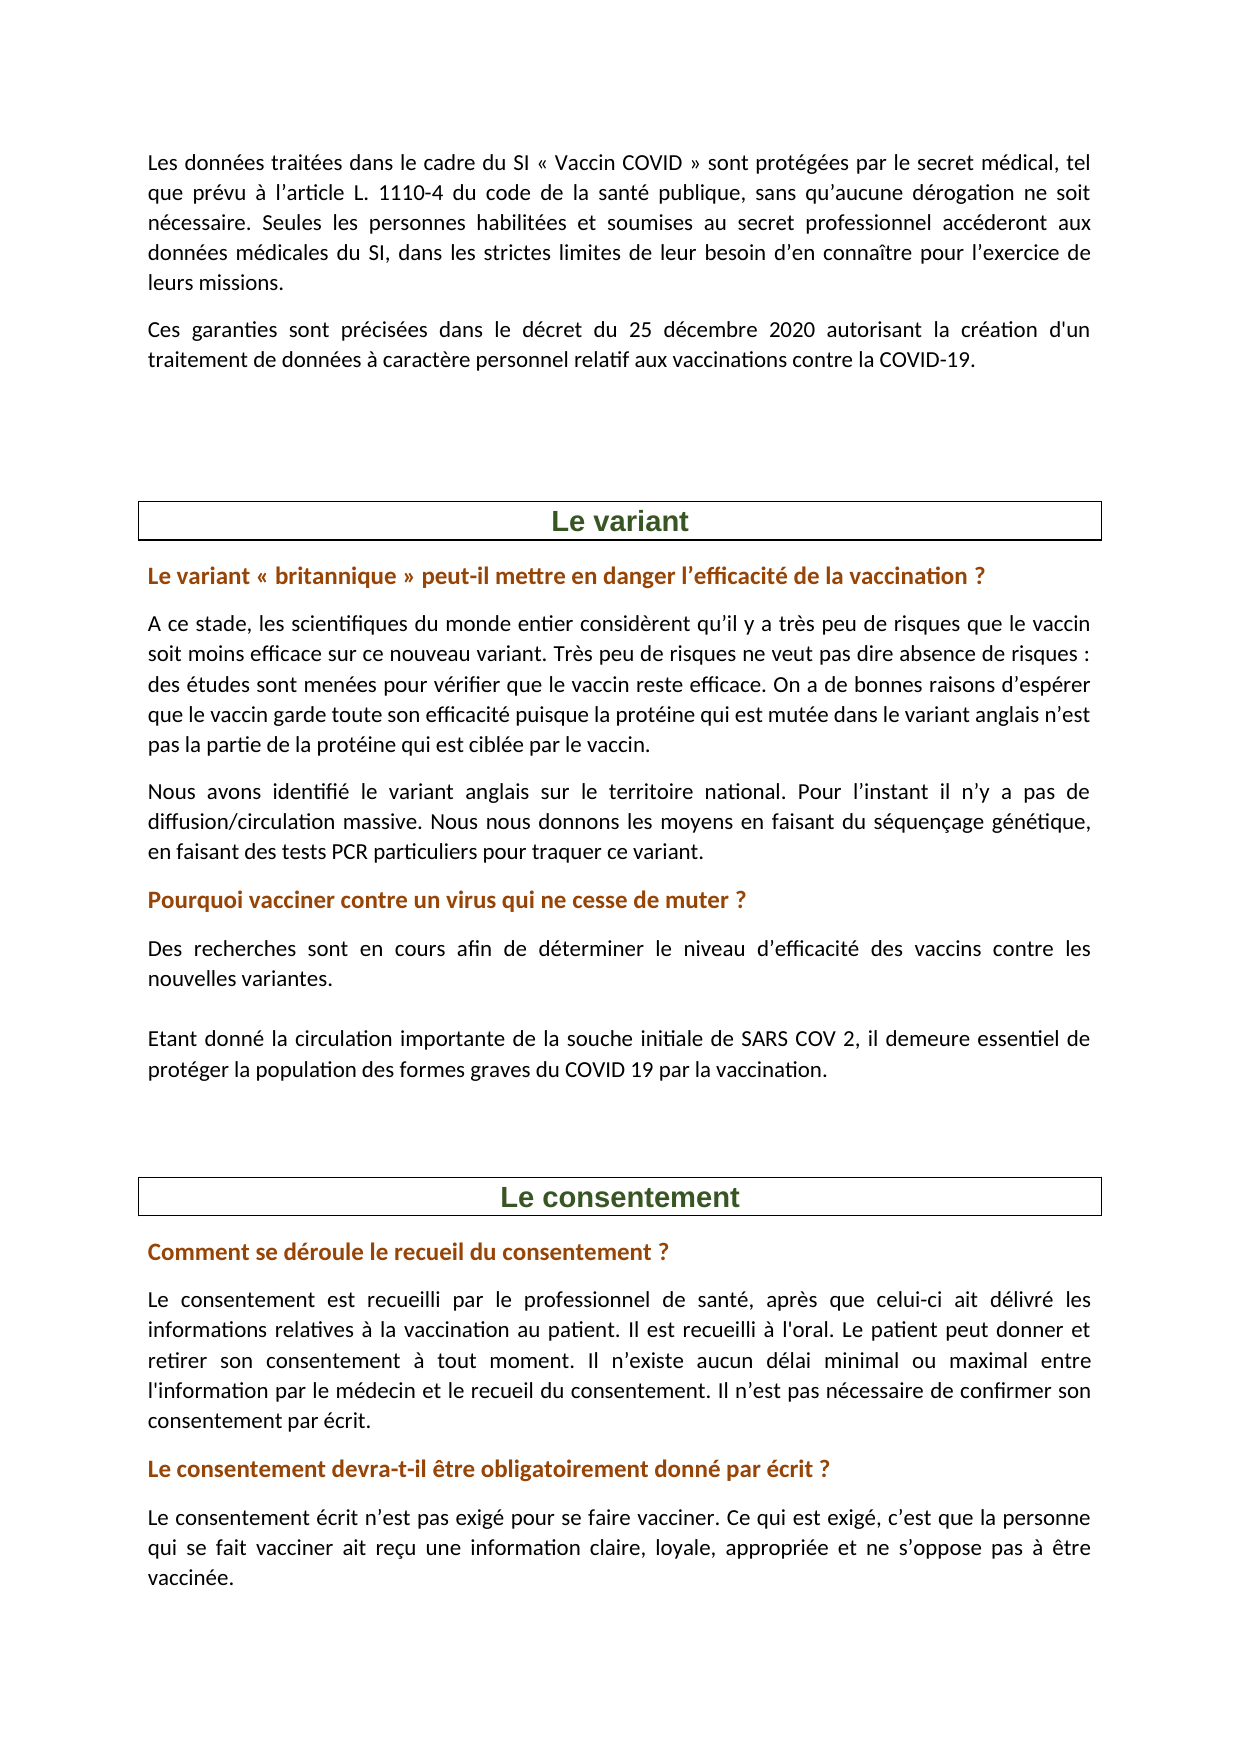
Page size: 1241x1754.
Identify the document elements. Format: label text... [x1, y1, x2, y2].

subtitle Le consentement [139, 1178, 1101, 1215]
text Nous avons identifié le variant anglais sur le territoire national. Pour l’instant il n’y a pas de diffusion/circulation massive. Nous nous donnons les moyens en faisant du séquençage génétique, en faisant des tests PCR particuliers pour traquer ce variant. [148, 777, 1093, 866]
text Les données traitées dans le cadre du SI « Vaccin COVID » sont protégées par le secret médical, tel que prévu à l’article L. 1110-4 du code de la santé publique, sans qu’aucune dérogation ne soit nécessaire. Seules les personnes habilitées et soumises au secret professionnel accéderont aux données médicales du SI, dans les strictes limites de leur besoin d’en connaître pour l’exercice de leurs missions. [148, 148, 1093, 296]
text Etant donné la circulation importante de la souche initiale de SARS COV 2, il demeure essentiel de protéger la population des formes graves du COVID 19 par la vaccination. [148, 1024, 1093, 1083]
subtitle Pourquoi vacciner contre un virus qui ne cesse de muter ? [148, 884, 1093, 915]
text Des recherches sont en cours afin de déterminer le niveau d’efficacité des vaccins contre les nouvelles variantes. [148, 934, 1093, 992]
text Le consentement est recueilli par le professionnel de santé, après que celui-ci ait délivré les informations relatives à la vaccination au patient. Il est recueilli à l'oral. Le patient peut donner et retirer son consentement à tout moment. Il n’existe aucun délai minimal ou maximal entre l'information par le médecin et le recueil du consentement. Il n’est pas nécessaire de confirmer son consentement par écrit. [148, 1285, 1093, 1434]
subtitle Comment se déroule le recueil du consentement ? [148, 1236, 1093, 1266]
subtitle Le variant [139, 502, 1101, 539]
text Le consentement écrit n’est pas exigé pour se faire vacciner. Ce qui est exigé, c’est que la personne qui se fait vacciner ait reçu une information claire, loyale, appropriée et ne s’oppose pas à être vaccinée. [148, 1503, 1093, 1591]
text A ce stade, les scientifiques du monde entier considèrent qu’il y a très peu de risques que le vaccin soit moins efficace sur ce nouveau variant. Très peu de risques ne veut pas dire absence de risques : des études sont menées pour vérifier que le vaccin reste efficace. On a de bonnes raisons d’espérer que le vaccin garde toute son efficacité puisque la protéine qui est mutée dans le variant anglais n’est pas la partie de la protéine qui est ciblée par le vaccin. [148, 609, 1093, 758]
subtitle Le variant « britannique » peut-il mettre en danger l’efficacité de la vaccination ? [148, 560, 1093, 590]
subtitle Le consentement devra-t-il être obligatoirement donné par écrit ? [148, 1453, 1093, 1483]
text Ces garanties sont précisées dans le décret du 25 décembre 2020 autorisant la création d'un traitement de données à caractère personnel relatif aux vaccinations contre la COVID-19. [148, 315, 1093, 373]
